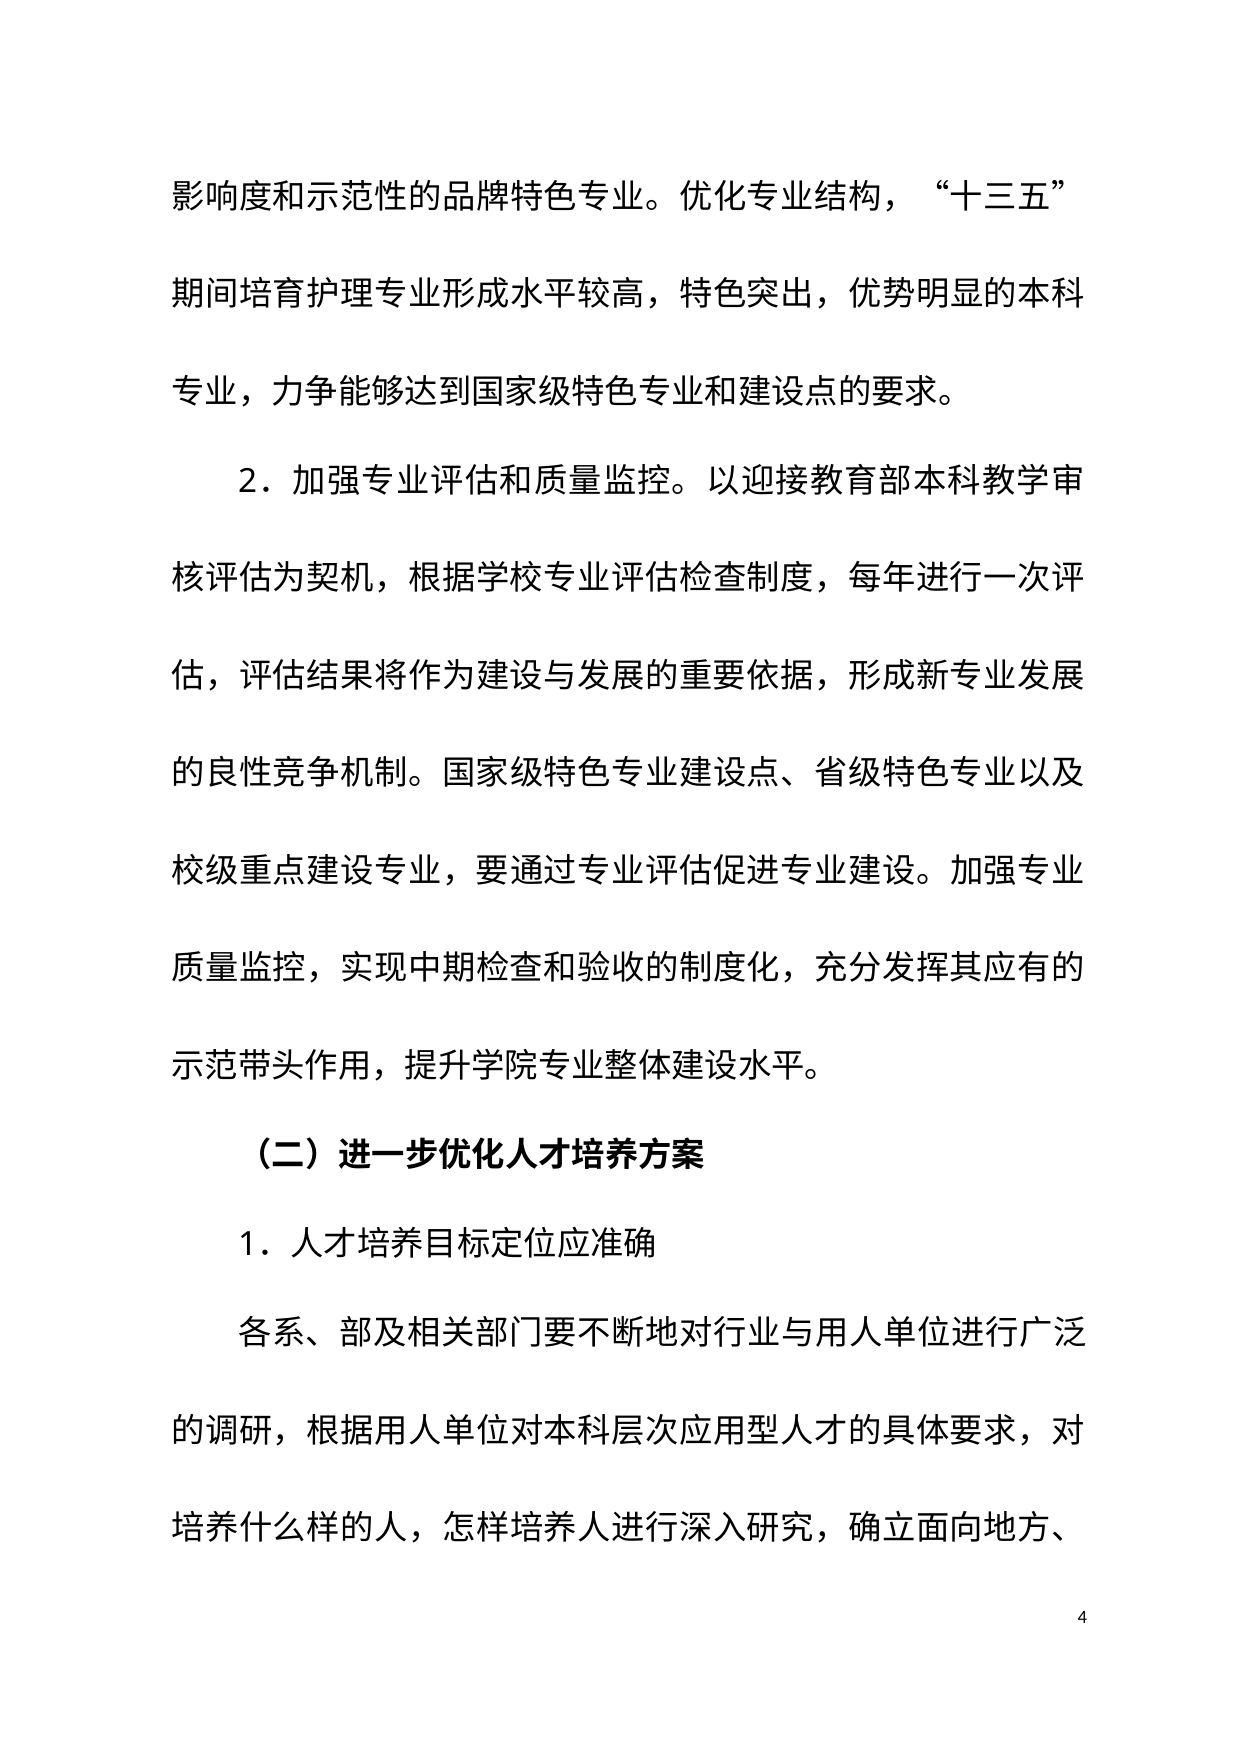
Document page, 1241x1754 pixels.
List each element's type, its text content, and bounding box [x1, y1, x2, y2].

text 1．人才培养目标定位应准确 [171, 1208, 1087, 1273]
text （二）进一步优化人才培养方案 [171, 1119, 1087, 1184]
text 2．加强专业评估和质量监控。以迎接教育部本科教学审核评估为契机，根据学校专业评估检查制度，每年进行一次评估，评估结果将作为建设与发展的重要依据，形成新专业发展的良性竞争机制。国家级特色专业建设点、省级特色专业以及校级重点建设专业，要通过专业评估促进专业建设。加强专业质量监控，实现中期检查和验收的制度化，充分发挥其应有的示范带头作用，提升学院专业整体建设水平。 [171, 445, 1087, 1095]
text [171, 1298, 1087, 1558]
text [171, 161, 1087, 421]
